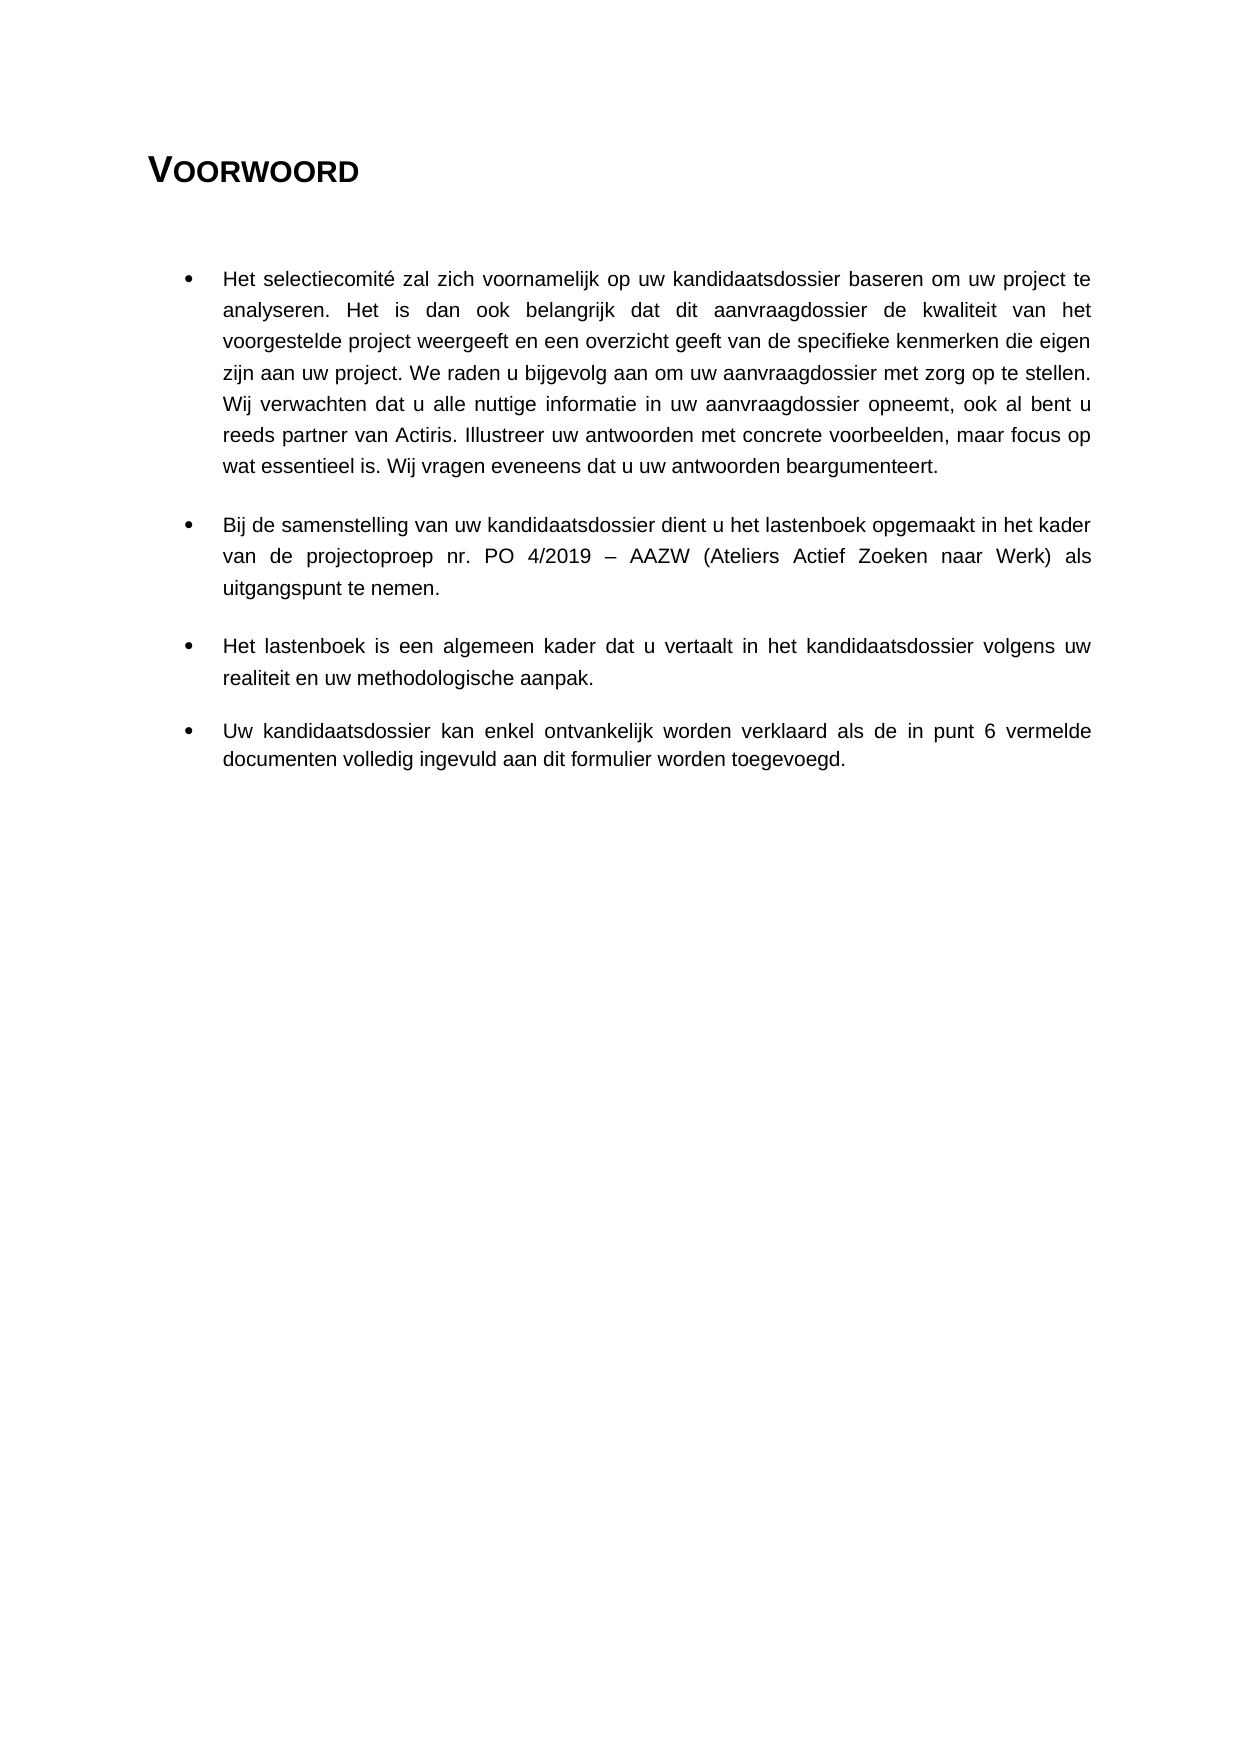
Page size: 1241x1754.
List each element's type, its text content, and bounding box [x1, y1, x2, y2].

list Het selectiecomité zal zich voornamelijk op uw kandidaatsdossier baseren om uw project te analyseren. Het is dan ook belangrijk dat dit aanvraagdossier de kwaliteit van het voorgestelde project weergeeft en een overzicht geeft van de specifieke kenmerken die eigen zijn aan uw project. We raden u bijgevolg aan om uw aanvraagdossier met zorg op te stellen. Wij verwachten dat u alle nuttige informatie in uw aanvraagdossier opneemt, ook al bent u reeds partner van Actiris. Illustreer uw antwoorden met concrete voorbeelden, maar focus op wat essentieel is. Wij vragen eveneens dat u uw antwoorden beargumenteert. [185, 261, 1092, 480]
text Voorwoord [148, 148, 1092, 191]
list Het lastenboek is een algemeen kader dat u vertaalt in het kandidaatsdossier volgens uw realiteit en uw methodologische aanpak. [185, 629, 1092, 691]
list Bij de samenstelling van uw kandidaatsdossier dient u het lastenboek opgemaakt in het kader van de projectoproep nr. PO 4/2019 – AAZW (Ateliers Actief Zoeken naar Werk) als uitgangspunt te nemen. [185, 508, 1092, 601]
list Uw kandidaatsdossier kan enkel ontvankelijk worden verklaard als de in punt 6 vermelde documenten volledig ingevuld aan dit formulier worden toegevoegd. [185, 719, 1092, 771]
